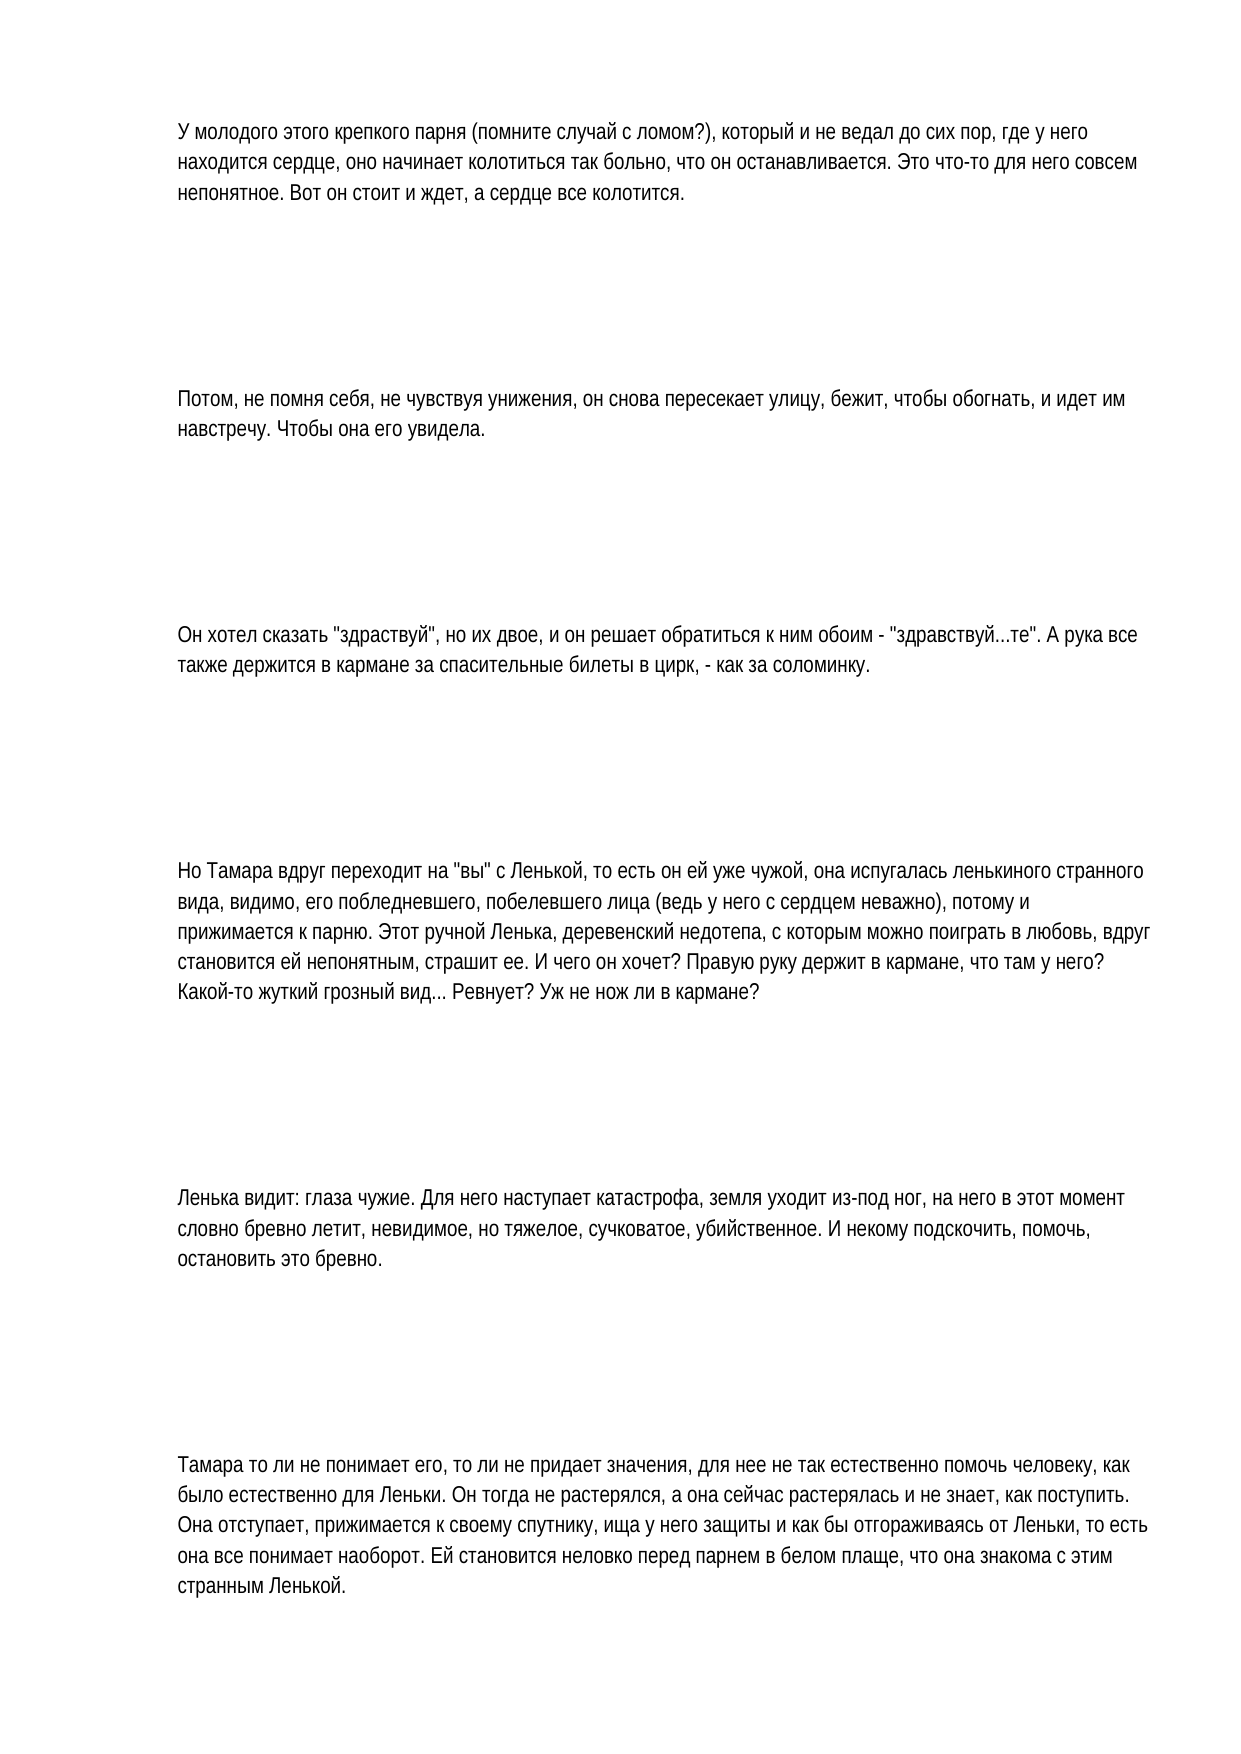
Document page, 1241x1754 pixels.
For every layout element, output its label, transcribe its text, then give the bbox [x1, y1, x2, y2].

text Ленька видит: глаза чужие. Для него наступает катастрофа, земля уходит из-под ног, на него в этот момент словно бревно летит, невидимое, но тяжелое, сучковатое, убийственное. И некому подскочить, помочь, остановить это бревно. [177, 1184, 1152, 1271]
text Потом, не помня себя, не чувствуя унижения, он снова пересекает улицу, бежит, чтобы обогнать, и идет им навстречу. Чтобы она его увидела. [177, 385, 1152, 441]
text Он хотел сказать "здраствуй", но их двое, и он решает обратиться к ним обоим - "здравствуй...те". А рука все также держится в кармане за спасительные билеты в цирк, - как за соломинку. [177, 621, 1152, 678]
text У молодого этого крепкого парня (помните случай с ломом?), который и не ведал до сих пор, где у него находится сердце, оно начинает колотиться так больно, что он останавливается. Это что-то для него совсем непонятное. Вот он стоит и ждет, а сердце все колотится. [177, 118, 1152, 205]
text Но Тамара вдруг переходит на "вы" с Ленькой, то есть он ей уже чужой, она испугалась ленькиного странного вида, видимо, его побледневшего, побелевшего лица (ведь у него с сердцем неважно), потому и прижимается к парню. Этот ручной Ленька, деревенский недотепа, с которым можно поиграть в любовь, вдруг становится ей непонятным, страшит ее. И чего он хочет? Правую руку держит в кармане, что там у него? Какой-то жуткий грозный вид... Ревнует? Уж не нож ли в кармане? [177, 857, 1152, 1004]
text Тамара то ли не понимает его, то ли не придает значения, для нее не так естественно помочь человеку, как было естественно для Леньки. Он тогда не растерялся, а она сейчас растерялась и не знает, как поступить. Она отступает, прижимается к своему спутнику, ища у него защиты и как бы отгораживаясь от Леньки, то есть она все понимает наоборот. Ей становится неловко перед парнем в белом плаще, что она знакома с этим странным Ленькой. [177, 1451, 1152, 1598]
